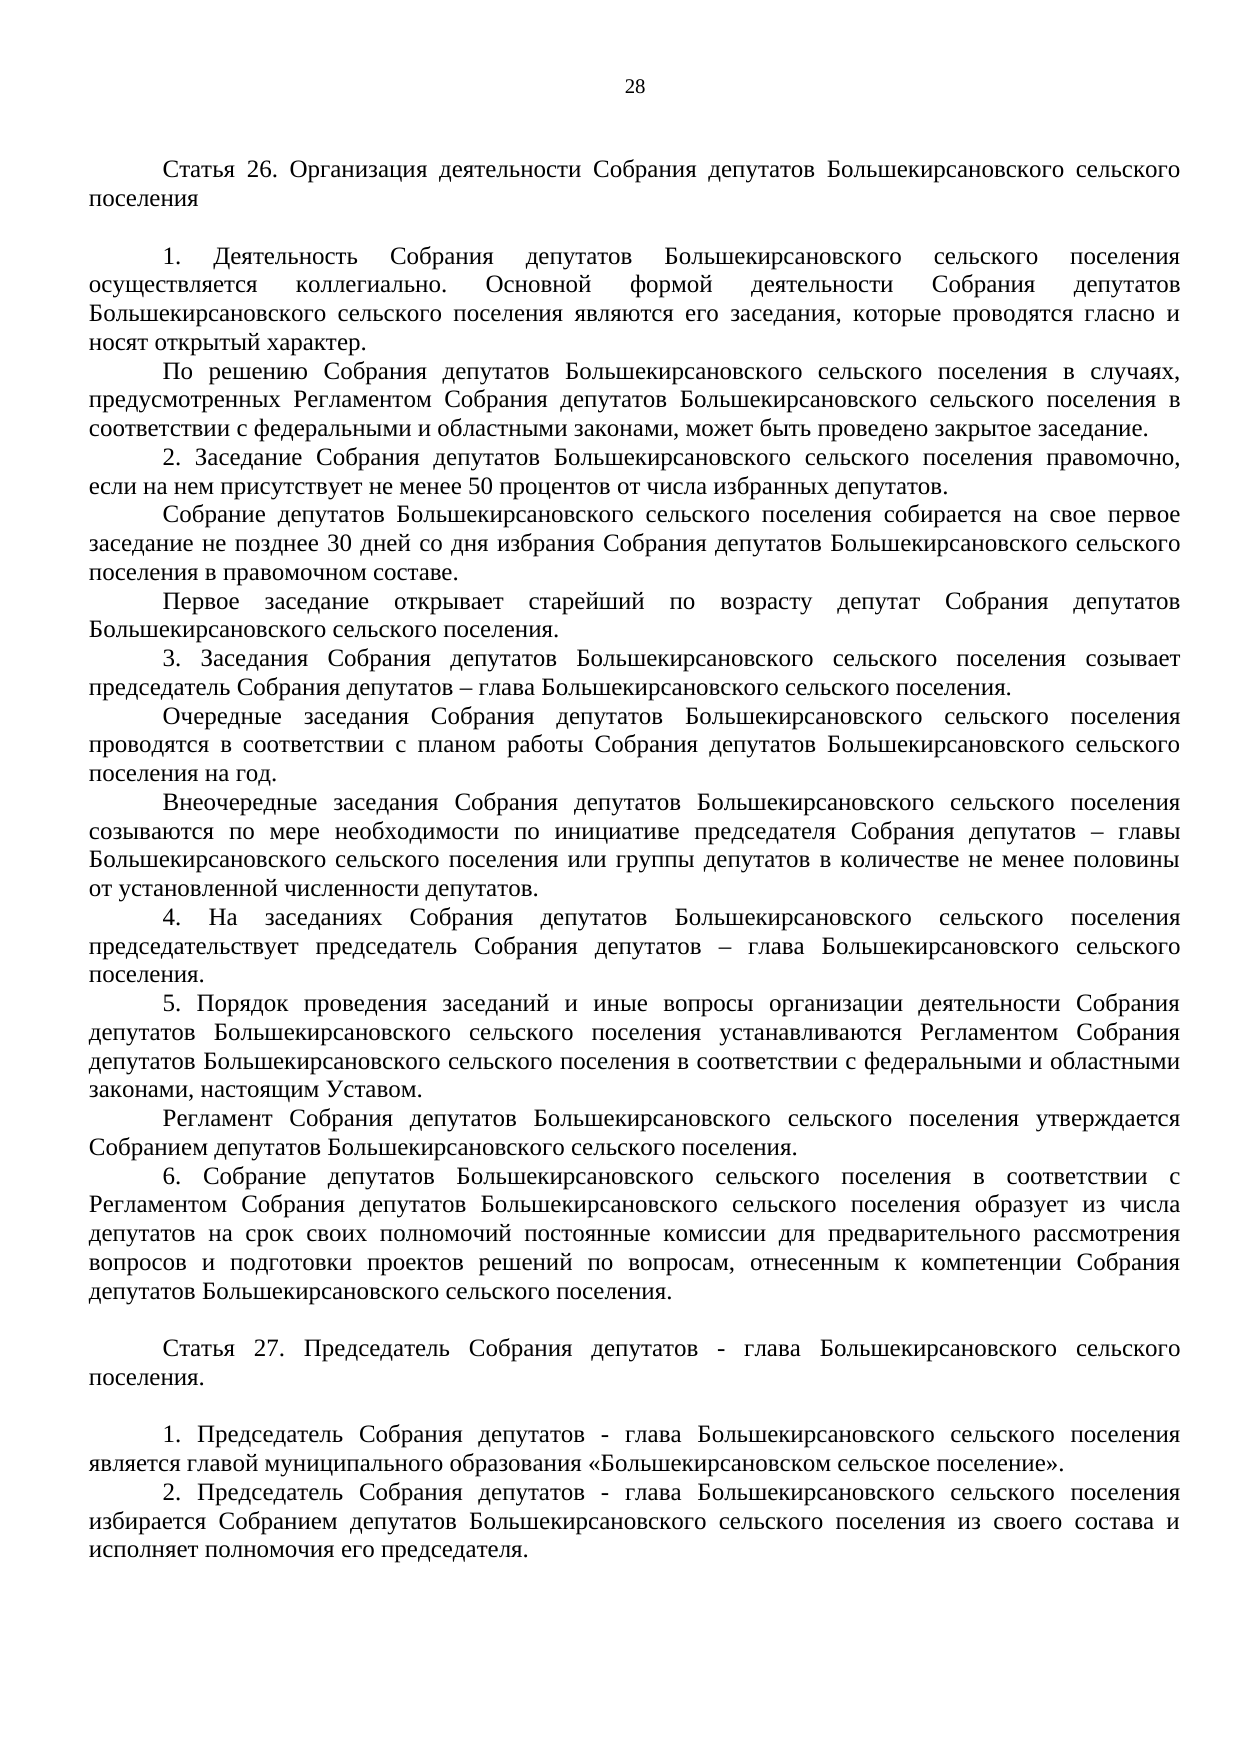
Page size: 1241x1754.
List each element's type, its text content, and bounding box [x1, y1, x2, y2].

text Регламент Собрания депутатов Большекирсановского сельского поселения утверждается Собранием депутатов Большекирсановского сельского поселения. [89, 1103, 1181, 1161]
text 6. Собрание депутатов Большекирсановского сельского поселения в соответствии с Регламентом Собрания депутатов Большекирсановского сельского поселения образует из числа депутатов на срок своих полномочий постоянные комиссии для предварительного рассмотрения вопросов и подготовки проектов решений по вопросам, отнесенным к компетенции Собрания депутатов Большекирсановского сельского поселения. [89, 1161, 1181, 1304]
text Статья 26. Организация деятельности Собрания депутатов Большекирсановского сельского поселения [89, 154, 1181, 212]
text 3. Заседания Собрания депутатов Большекирсановского сельского поселения созывает председатель Собрания депутатов – глава Большекирсановского сельского поселения. [89, 643, 1181, 701]
text Внеочередные заседания Собрания депутатов Большекирсановского сельского поселения созываются по мере необходимости по инициативе председателя Собрания депутатов – главы Большекирсановского сельского поселения или группы депутатов в количестве не менее половины от установленной численности депутатов. [89, 787, 1181, 902]
text Статья 27. Председатель Собрания депутатов - глава Большекирсановского сельского поселения. [89, 1333, 1181, 1391]
text Первое заседание открывает старейший по возрасту депутат Собрания депутатов Большекирсановского сельского поселения. [89, 586, 1181, 643]
text 4. На заседаниях Собрания депутатов Большекирсановского сельского поселения председательствует председатель Собрания депутатов – глава Большекирсановского сельского поселения. [89, 902, 1181, 988]
text По решению Собрания депутатов Большекирсановского сельского поселения в случаях, предусмотренных Регламентом Собрания депутатов Большекирсановского сельского поселения в соответствии с федеральными и областными законами, может быть проведено закрытое заседание. [89, 356, 1181, 442]
text 1. Деятельность Собрания депутатов Большекирсановского сельского поселения осуществляется коллегиально. Основной формой деятельности Собрания депутатов Большекирсановского сельского поселения являются его заседания, которые проводятся гласно и носят открытый характер. [89, 241, 1181, 356]
text Собрание депутатов Большекирсановского сельского поселения собирается на свое первое заседание не позднее 30 дней со дня избрания Собрания депутатов Большекирсановского сельского поселения в правомочном составе. [89, 499, 1181, 586]
text Очередные заседания Собрания депутатов Большекирсановского сельского поселения проводятся в соответствии с планом работы Собрания депутатов Большекирсановского сельского поселения на год. [89, 701, 1181, 787]
text 2. Председатель Собрания депутатов - глава Большекирсановского сельского поселения избирается Собранием депутатов Большекирсановского сельского поселения из своего состава и исполняет полномочия его председателя. [89, 1477, 1181, 1563]
text 1. Председатель Собрания депутатов - глава Большекирсановского сельского поселения является главой муниципального образования «Большекирсановском сельское поселение». [89, 1419, 1181, 1477]
text 2. Заседание Собрания депутатов Большекирсановского сельского поселения правомочно, если на нем присутствует не менее 50 процентов от числа избранных депутатов. [89, 442, 1181, 499]
text 5. Порядок проведения заседаний и иные вопросы организации деятельности Собрания депутатов Большекирсановского сельского поселения устанавливаются Регламентом Собрания депутатов Большекирсановского сельского поселения в соответствии с федеральными и областными законами, настоящим Уставом. [89, 988, 1181, 1103]
